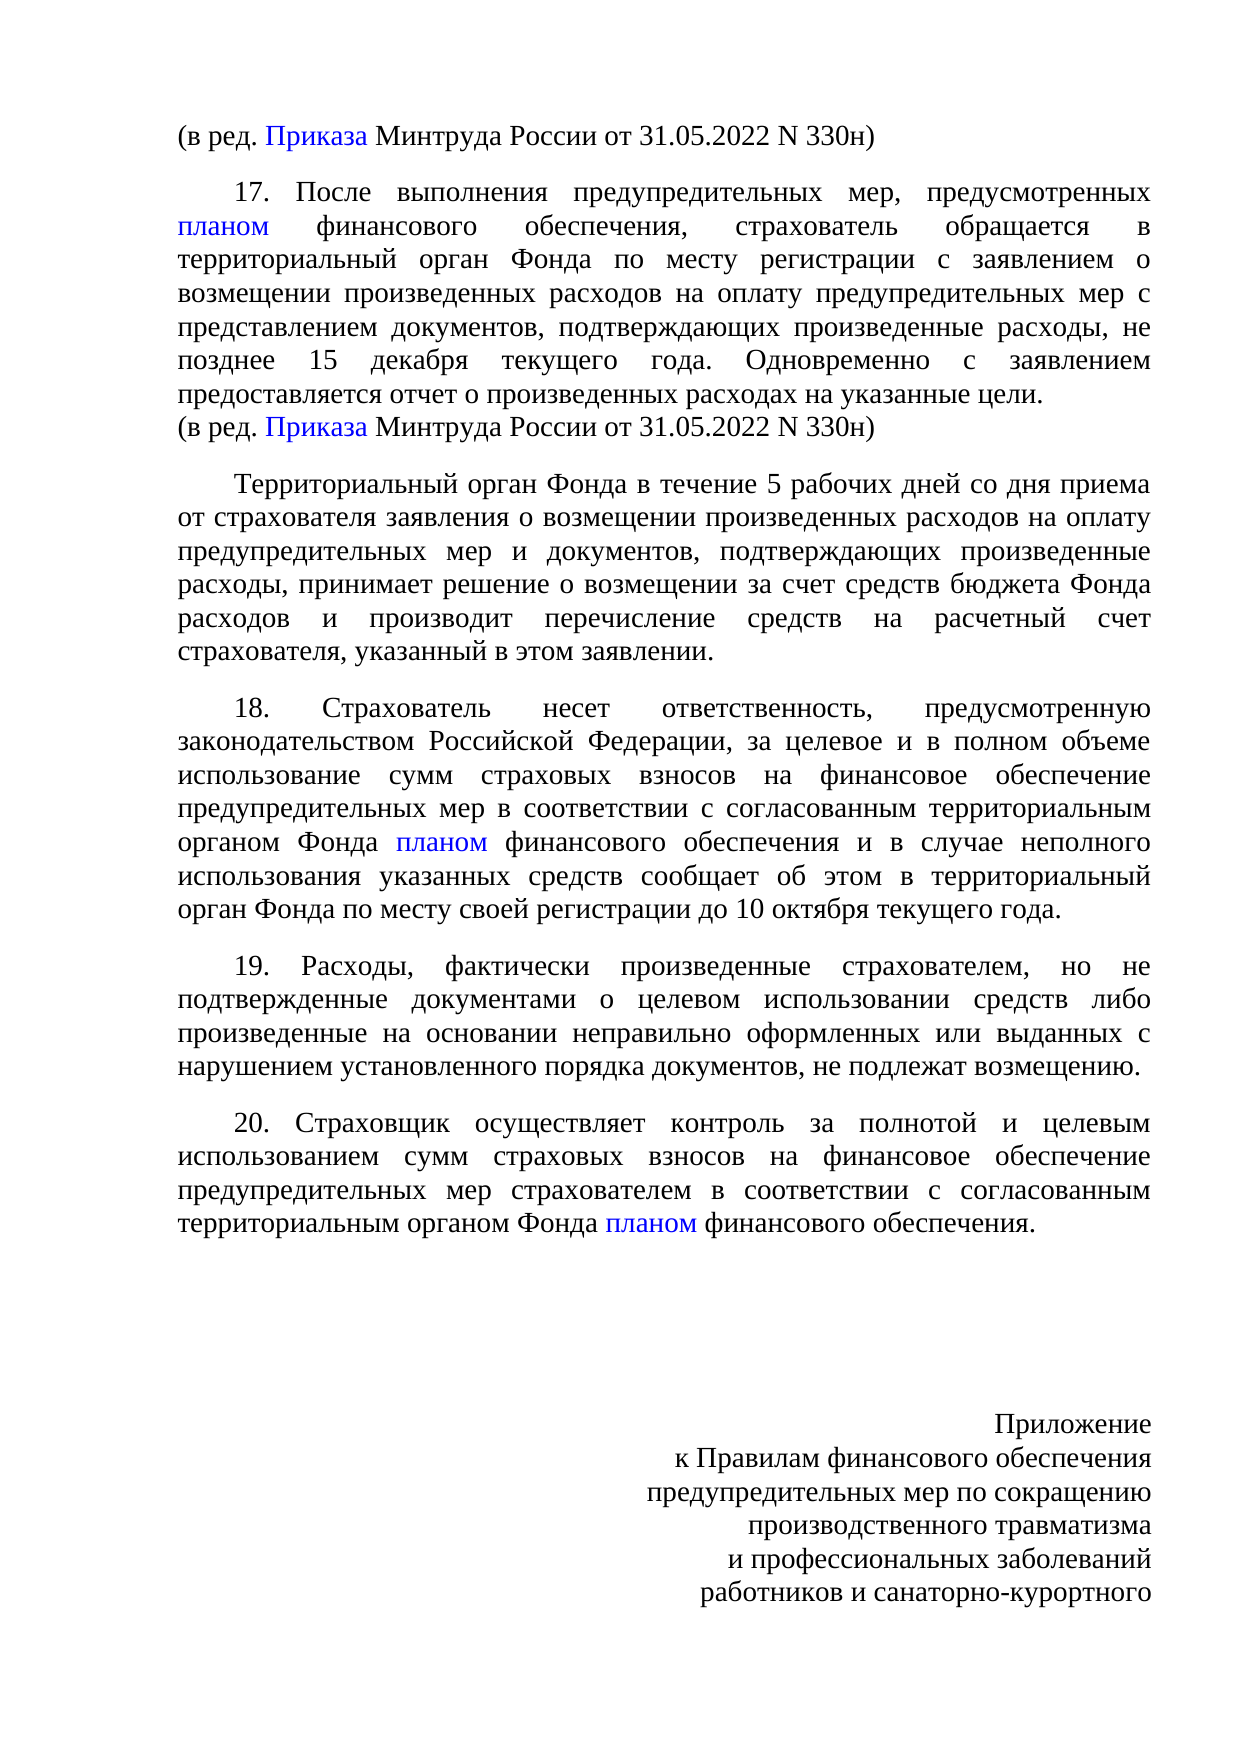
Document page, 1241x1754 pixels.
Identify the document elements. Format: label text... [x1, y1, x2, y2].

text 20. Страховщик осуществляет контроль за полнотой и целевым использованием сумм страховых взносов на финансовое обеспечение предупредительных мер страхователем в соответствии с согласованным территориальным органом Фонда планом финансового обеспечения. [177, 1105, 1152, 1239]
text производственного травматизма [177, 1507, 1152, 1541]
text предупредительных мер по сокращению [177, 1474, 1152, 1507]
text работников и санаторно-курортного [177, 1574, 1152, 1608]
text (в ред. Приказа Минтруда России от 31.05.2022 N 330н) [177, 409, 1152, 443]
text 17. После выполнения предупредительных мер, предусмотренных планом финансового обеспечения, страхователь обращается в территориальный орган Фонда по месту регистрации с заявлением о возмещении произведенных расходов на оплату предупредительных мер с представлением документов, подтверждающих произведенные расходы, не позднее 15 декабря текущего года. Одновременно с заявлением предоставляется отчет о произведенных расходах на указанные цели. [177, 174, 1152, 409]
text к Правилам финансового обеспечения [177, 1440, 1152, 1474]
text Приложение [177, 1407, 1152, 1440]
text и профессиональных заболеваний [177, 1541, 1152, 1574]
text Территориальный орган Фонда в течение 5 рабочих дней со дня приема от страхователя заявления о возмещении произведенных расходов на оплату предупредительных мер и документов, подтверждающих произведенные расходы, принимает решение о возмещении за счет средств бюджета Фонда расходов и производит перечисление средств на расчетный счет страхователя, указанный в этом заявлении. [177, 466, 1152, 667]
text 18. Страхователь несет ответственность, предусмотренную законодательством Российской Федерации, за целевое и в полном объеме использование сумм страховых взносов на финансовое обеспечение предупредительных мер в соответствии с согласованным территориальным органом Фонда планом финансового обеспечения и в случае неполного использования указанных средств сообщает об этом в территориальный орган Фонда по месту своей регистрации до 10 октября текущего года. [177, 690, 1152, 925]
text 19. Расходы, фактически произведенные страхователем, но не подтвержденные документами о целевом использовании средств либо произведенные на основании неправильно оформленных или выданных с нарушением установленного порядка документов, не подлежат возмещению. [177, 948, 1152, 1082]
text (в ред. Приказа Минтруда России от 31.05.2022 N 330н) [177, 118, 1152, 152]
